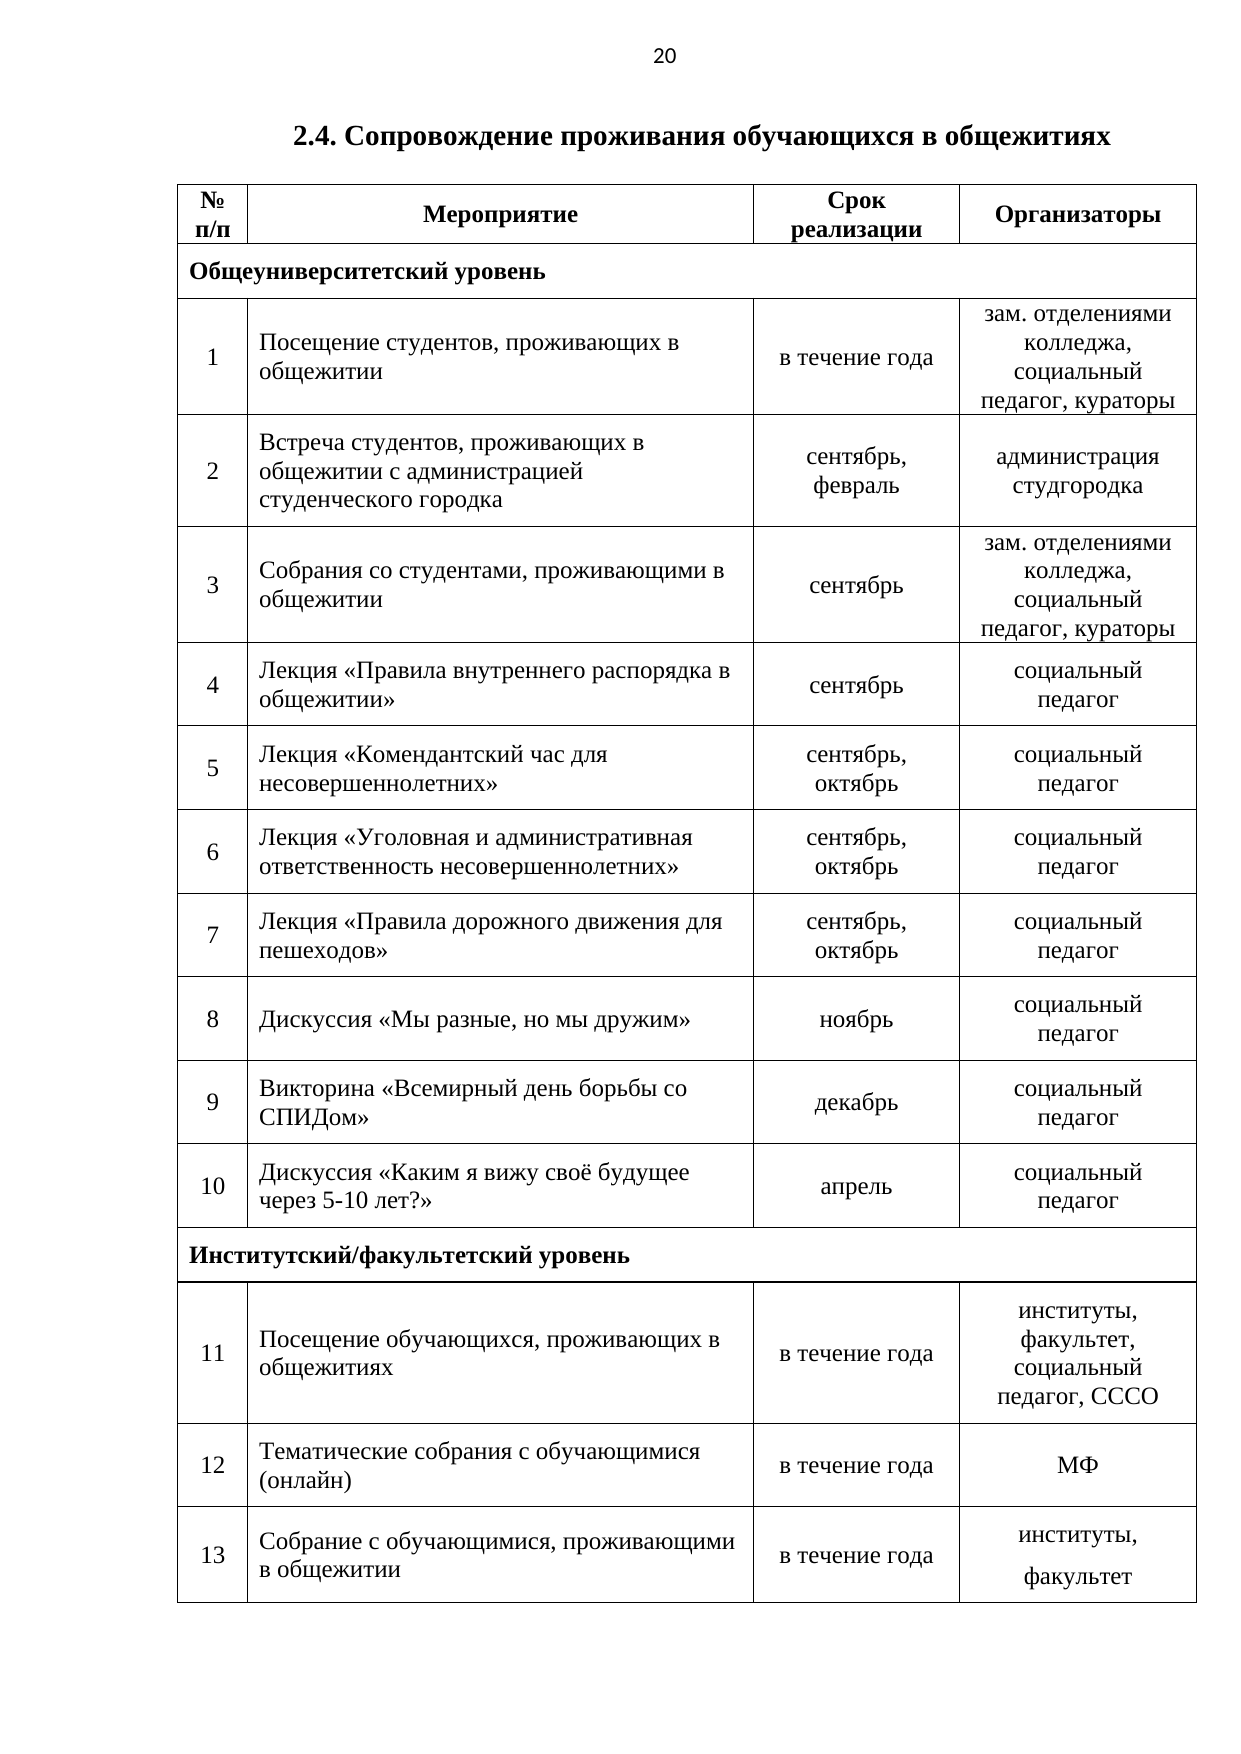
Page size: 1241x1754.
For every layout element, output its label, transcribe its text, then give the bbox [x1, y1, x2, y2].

table_cell институты, факультет [960, 1507, 1196, 1602]
table_cell Собрание с обучающимися, проживающими в общежитии [248, 1507, 753, 1602]
table_cell декабрь [754, 1061, 959, 1143]
table_cell социальный педагог [960, 977, 1196, 1059]
table_cell апрель [754, 1144, 959, 1227]
table_cell Дискуссия «Мы разные, но мы дружим» [248, 977, 753, 1059]
table_cell Посещение обучающихся, проживающих в общежитиях [248, 1283, 753, 1422]
table_cell 8 [178, 977, 247, 1059]
table_cell сентябрь, октябрь [754, 894, 959, 976]
table_cell 1 [178, 299, 247, 413]
table_cell в течение года [754, 299, 959, 413]
table_cell социальный педагог [960, 726, 1196, 809]
table_cell ноябрь [754, 977, 959, 1059]
table_cell 3 [178, 527, 247, 642]
table_cell Лекция «Уголовная и административная ответственность несовершеннолетних» [248, 810, 753, 892]
table_cell сентябрь [754, 527, 959, 642]
table_cell Посещение студентов, проживающих в общежитии [248, 299, 753, 413]
table_cell социальный педагог [960, 1061, 1196, 1143]
table_cell социальный педагог [960, 894, 1196, 976]
table_cell институты, факультет, социальный педагог, СССО [960, 1283, 1196, 1422]
table_cell 4 [178, 643, 247, 725]
table_cell 13 [178, 1507, 247, 1602]
table_cell 7 [178, 894, 247, 976]
table_cell 2 [178, 415, 247, 526]
table_cell в течение года [754, 1283, 959, 1422]
table_cell социальный педагог [960, 643, 1196, 725]
table_cell сентябрь [754, 643, 959, 725]
table_cell 9 [178, 1061, 247, 1143]
table_cell социальный педагог [960, 810, 1196, 892]
table_cell сентябрь, октябрь [754, 726, 959, 809]
table_cell 12 [178, 1424, 247, 1506]
table_cell Лекция «Правила дорожного движения для пешеходов» [248, 894, 753, 976]
table_header Организаторы [960, 185, 1196, 243]
table_cell Лекция «Правила внутреннего распорядка в общежитии» [248, 643, 753, 725]
list 2.4. Сопровождение проживания обучающихся в общежитиях [252, 118, 1152, 152]
table_cell зам. отделениями колледжа, социальный педагог, кураторы [960, 527, 1196, 642]
table_cell сентябрь, октябрь [754, 810, 959, 892]
table_cell зам. отделениями колледжа, социальный педагог, кураторы [960, 299, 1196, 413]
table_header Срок реализации [754, 185, 959, 243]
table_cell Институтский/факультетский уровень [178, 1228, 1196, 1281]
table_cell 5 [178, 726, 247, 809]
table_cell 11 [178, 1283, 247, 1422]
table_cell Встреча студентов, проживающих в общежитии с администрацией студенческого городка [248, 415, 753, 526]
table_cell Общеуниверситетский уровень [178, 244, 1196, 297]
table_cell Собрания со студентами, проживающими в общежитии [248, 527, 753, 642]
table_cell 10 [178, 1144, 247, 1227]
table_header № п/п [178, 185, 247, 243]
table_cell администрация студгородка [960, 415, 1196, 526]
table_cell Дискуссия «Каким я вижу своё будущее через 5-10 лет?» [248, 1144, 753, 1227]
table_cell Викторина «Всемирный день борьбы со СПИДом» [248, 1061, 753, 1143]
table_cell 6 [178, 810, 247, 892]
table_cell социальный педагог [960, 1144, 1196, 1227]
table_cell в течение года [754, 1424, 959, 1506]
table_cell Лекция «Комендантский час для несовершеннолетних» [248, 726, 753, 809]
table_cell в течение года [754, 1507, 959, 1602]
table_cell сентябрь, февраль [754, 415, 959, 526]
table_cell Тематические собрания с обучающимися (онлайн) [248, 1424, 753, 1506]
table_header Мероприятие [248, 185, 753, 243]
table_cell МФ [960, 1424, 1196, 1506]
